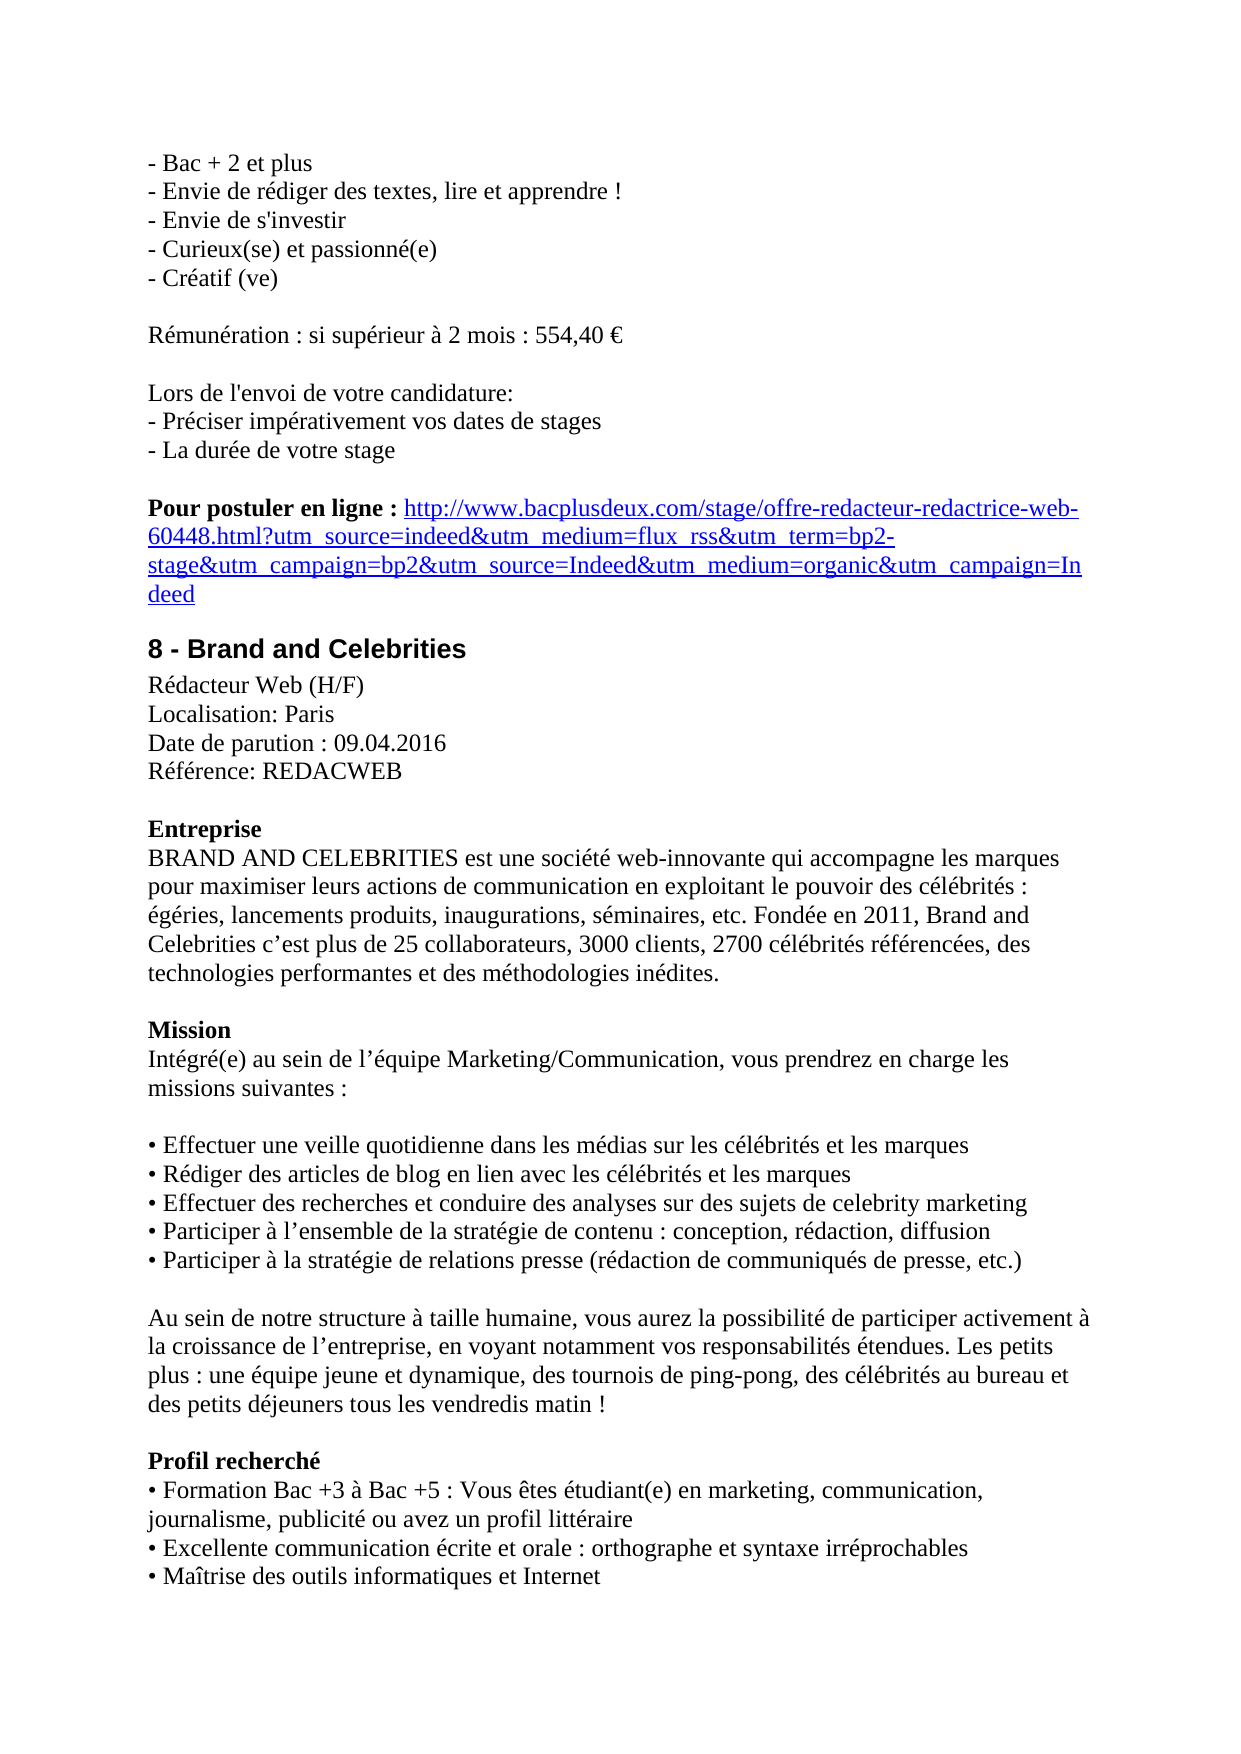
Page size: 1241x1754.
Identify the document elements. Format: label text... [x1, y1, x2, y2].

text • Excellente communication écrite et orale : orthographe et syntaxe irréprochables [148, 1533, 1093, 1561]
text • Maîtrise des outils informatiques et Internet [148, 1561, 1093, 1590]
text - Envie de rédiger des textes, lire et apprendre ! [148, 176, 1093, 205]
subtitle 8 - Brand and Celebrities [148, 633, 1093, 664]
text • Formation Bac +3 à Bac +5 : Vous êtes étudiant(e) en marketing, communication, journalisme, publicité ou avez un profil littéraire [148, 1475, 1093, 1533]
text • Participer à l’ensemble de la stratégie de contenu : conception, rédaction, diffusion [148, 1216, 1093, 1245]
text - Bac + 2 et plus [148, 148, 1093, 176]
text • Effectuer une veille quotidienne dans les médias sur les célébrités et les marques [148, 1130, 1093, 1159]
text Intégré(e) au sein de l’équipe Marketing/Communication, vous prendrez en charge les missions suivantes : [148, 1044, 1093, 1101]
text - Envie de s'investir [148, 205, 1093, 234]
text Pour postuler en ligne : http://www.bacplusdeux.com/stage/offre-redacteur-redactrice-web-60448.html?utm_source=indeed&utm_medium=flux_rss&utm_term=bp2-stage&utm_campaign=bp2&utm_source=Indeed&utm_medium=organic&utm_campaign=Indeed [148, 493, 1093, 608]
text • Participer à la stratégie de relations presse (rédaction de communiqués de presse, etc.) [148, 1245, 1093, 1274]
text - Préciser impérativement vos dates de stages [148, 406, 1093, 435]
text Mission [148, 1015, 1093, 1044]
text BRAND AND CELEBRITIES est une société web-innovante qui accompagne les marques pour maximiser leurs actions de communication en exploitant le pouvoir des célébrités : égéries, lancements produits, inaugurations, séminaires, etc. Fondée en 2011, Brand and Celebrities c’est plus de 25 collaborateurs, 3000 clients, 2700 célébrités référencées, des technologies performantes et des méthodologies inédites. [148, 843, 1093, 986]
text Rémunération : si supérieur à 2 mois : 554,40 € [148, 320, 1093, 349]
text Date de parution : 09.04.2016 [148, 728, 1093, 756]
text Entreprise [148, 814, 1093, 843]
text Localisation: Paris [148, 699, 1093, 728]
text Rédacteur Web (H/F) [148, 670, 1093, 699]
text Lors de l'envoi de votre candidature: [148, 378, 1093, 406]
text - Créatif (ve) [148, 263, 1093, 291]
text Référence: REDACWEB [148, 756, 1093, 785]
text - La durée de votre stage [148, 435, 1093, 464]
text - Curieux(se) et passionné(e) [148, 234, 1093, 263]
text • Effectuer des recherches et conduire des analyses sur des sujets de celebrity marketing [148, 1188, 1093, 1216]
text Au sein de notre structure à taille humaine, vous aurez la possibilité de participer activement à la croissance de l’entreprise, en voyant notamment vos responsabilités étendues. Les petits plus : une équipe jeune et dynamique, des tournois de ping-pong, des célébrités au bureau et des petits déjeuners tous les vendredis matin ! [148, 1303, 1093, 1418]
text Profil recherché [148, 1446, 1093, 1475]
text • Rédiger des articles de blog en lien avec les célébrités et les marques [148, 1159, 1093, 1188]
